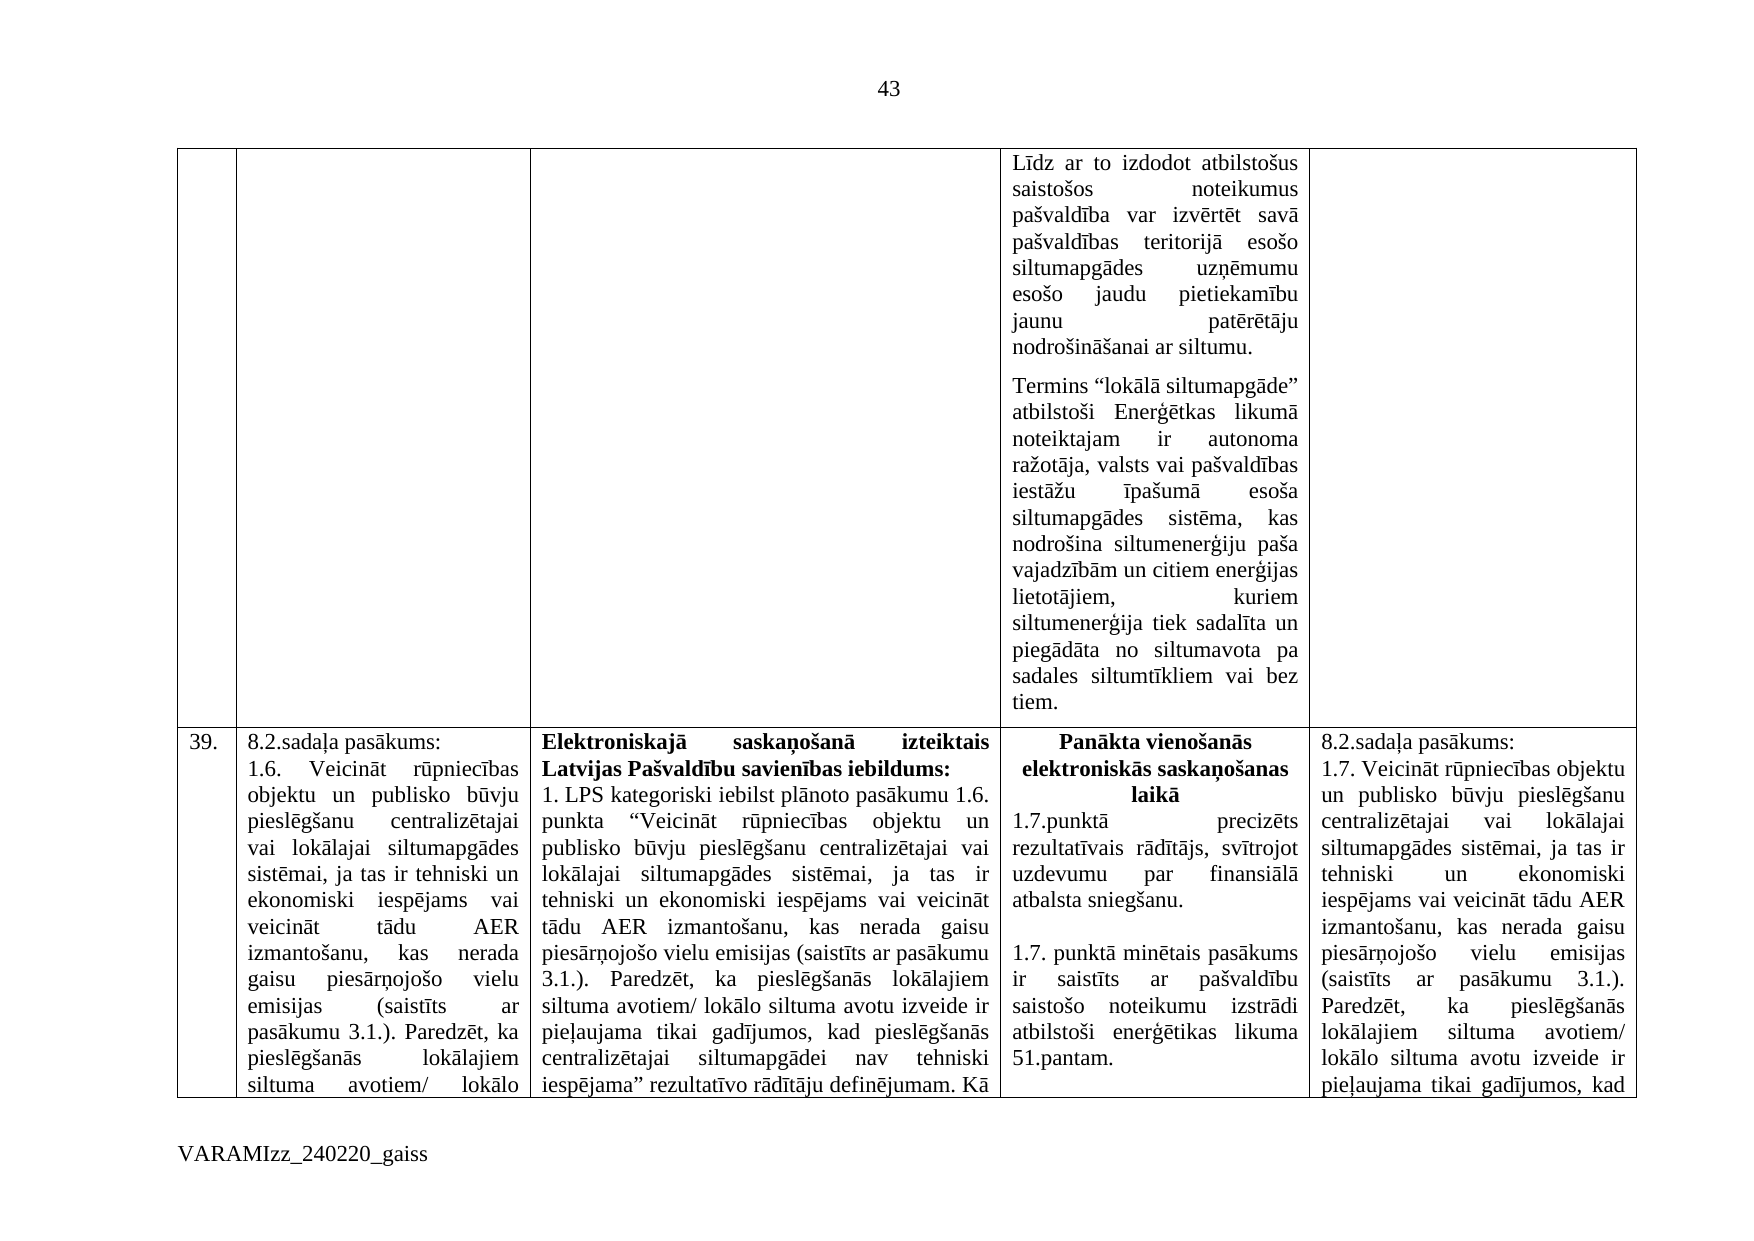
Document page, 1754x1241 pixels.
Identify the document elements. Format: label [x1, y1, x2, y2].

table_cell [237, 728, 530, 1097]
table_cell [1310, 728, 1636, 1097]
table_cell [1001, 149, 1309, 727]
table_cell [1001, 728, 1309, 1097]
table_cell [531, 149, 1000, 727]
table_cell [531, 728, 1000, 1097]
table_cell [1310, 149, 1636, 727]
table_cell [237, 149, 530, 727]
table_cell [178, 149, 236, 727]
table_cell [178, 728, 236, 1097]
